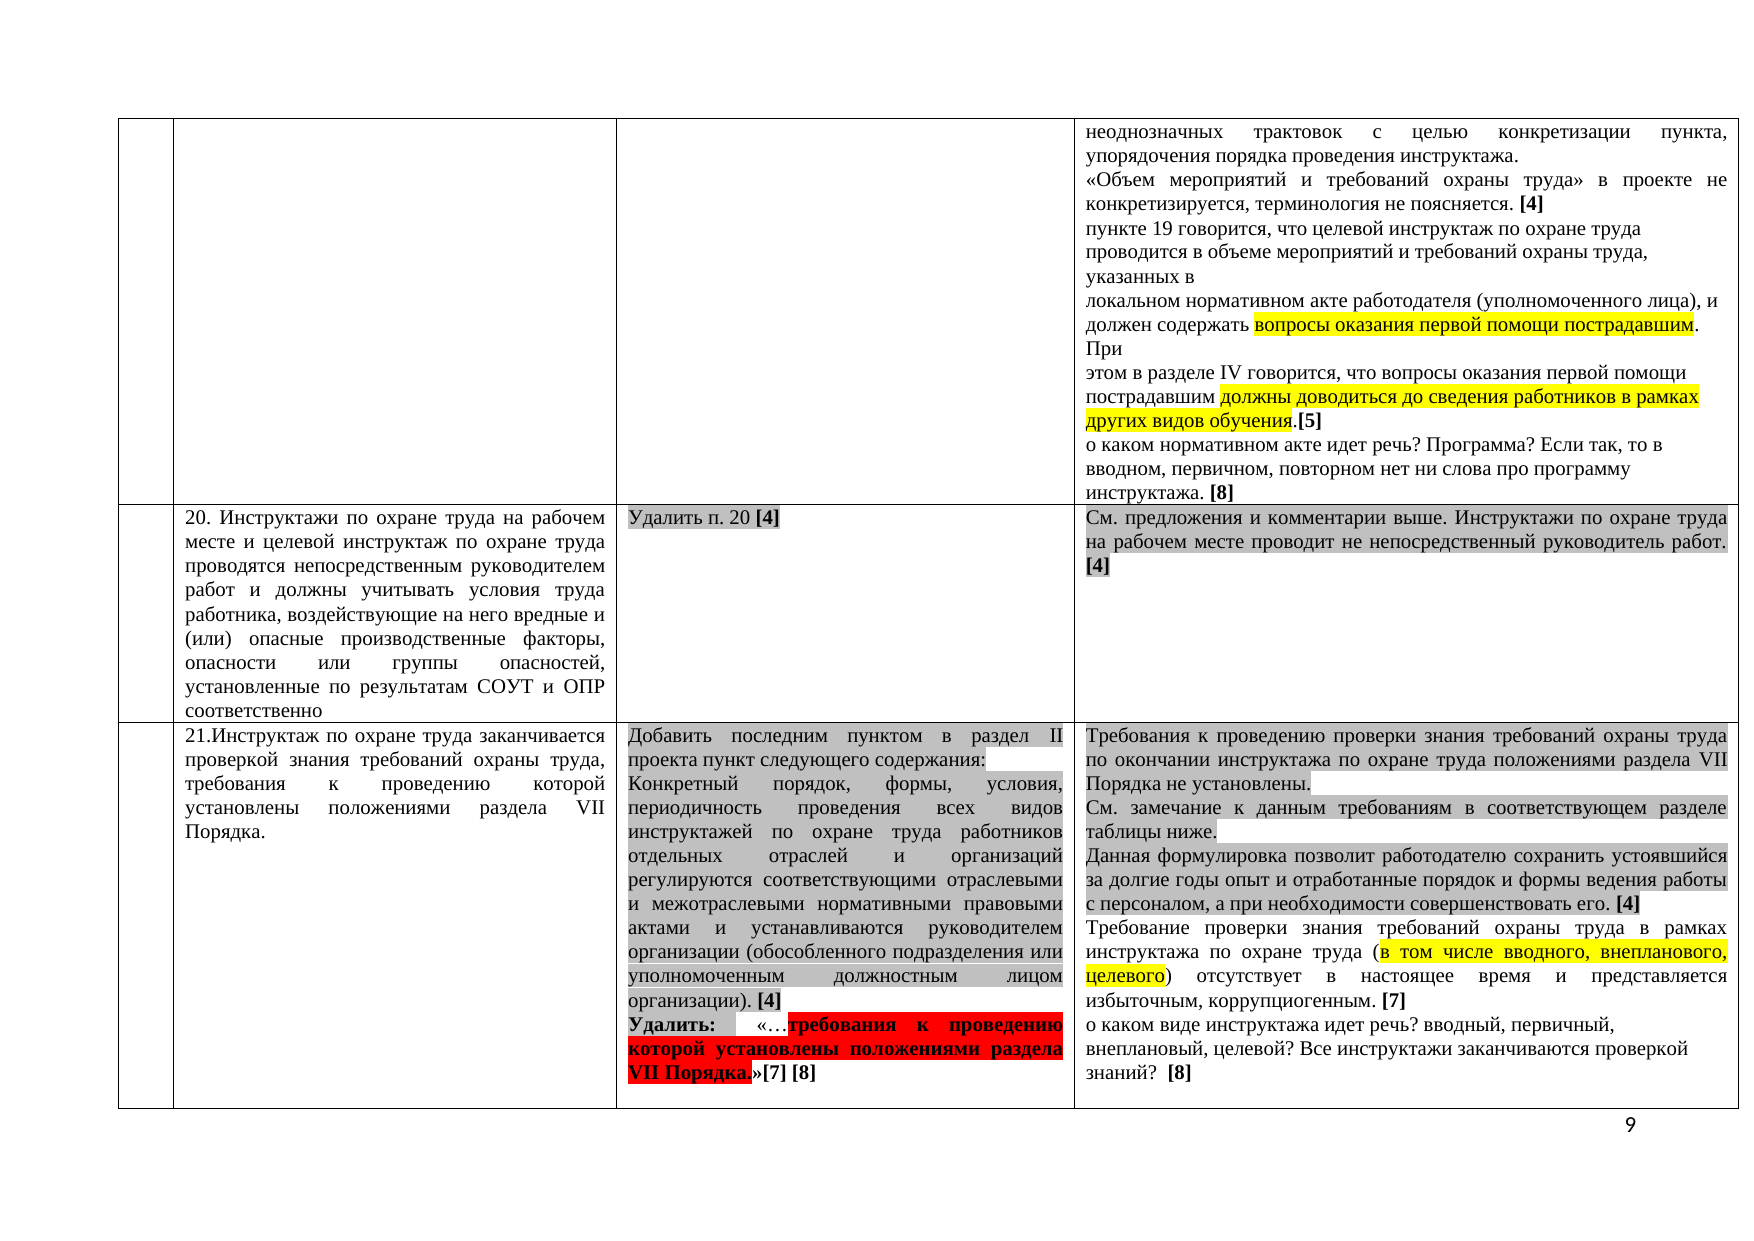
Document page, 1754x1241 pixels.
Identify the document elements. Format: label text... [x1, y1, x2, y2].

table_cell Удалить п. 20 [4] [617, 505, 1074, 722]
table_cell [119, 723, 173, 1108]
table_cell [174, 119, 616, 504]
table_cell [1075, 119, 1738, 504]
table_cell Добавить последним пунктом в раздел II проекта пункт следующего содержания: Конкретный порядок, формы, условия, периодичность проведения всех видов инструктажей по охране труда работников отдельных отраслей и организаций регулируются соответствующими отраслевыми и межотраслевыми нормативными правовыми актами и устанавливаются руководителем организации (обособленного подразделения или уполномоченным должностным лицом организации). [4] Удалить: «…требования к проведению которой установлены положениями раздела VII Порядка.»[7] [8] [617, 723, 1074, 1108]
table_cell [617, 119, 1074, 504]
table_cell См. предложения и комментарии выше. Инструктажи по охране труда на рабочем месте проводит не непосредственный руководитель работ. [4] [1075, 505, 1738, 722]
table_cell [119, 505, 173, 722]
table_cell Требования к проведению проверки знания требований охраны труда по окончании инструктажа по охране труда положениями раздела VII Порядка не установлены. См. замечание к данным требованиям в соответствующем разделе таблицы ниже. Данная формулировка позволит работодателю сохранить устоявшийся за долгие годы опыт и отработанные порядок и формы ведения работы с персоналом, а при необходимости совершенствовать его. [4] Требование проверки знания требований охраны труда в рамках инструктажа по охране труда (в том числе вводного, внепланового, целевого) отсутствует в настоящее время и представляется избыточным, коррупциогенным. [7] о каком виде инструктажа идет речь? вводный, первичный, внеплановый, целевой? Все инструктажи заканчиваются проверкой знаний? [8] [1075, 723, 1738, 1108]
table_cell 20. Инструктажи по охране труда на рабочем месте и целевой инструктаж по охране труда проводятся непосредственным руководителем работ и должны учитывать условия труда работника, воздействующие на него вредные и (или) опасные производственные факторы, опасности или группы опасностей, установленные по результатам СОУТ и ОПР соответственно [174, 505, 616, 722]
table_cell 21.Инструктаж по охране труда заканчивается проверкой знания требований охраны труда, требования к проведению которой установлены положениями раздела VII Порядка. [174, 723, 616, 1108]
table_cell [119, 119, 173, 504]
